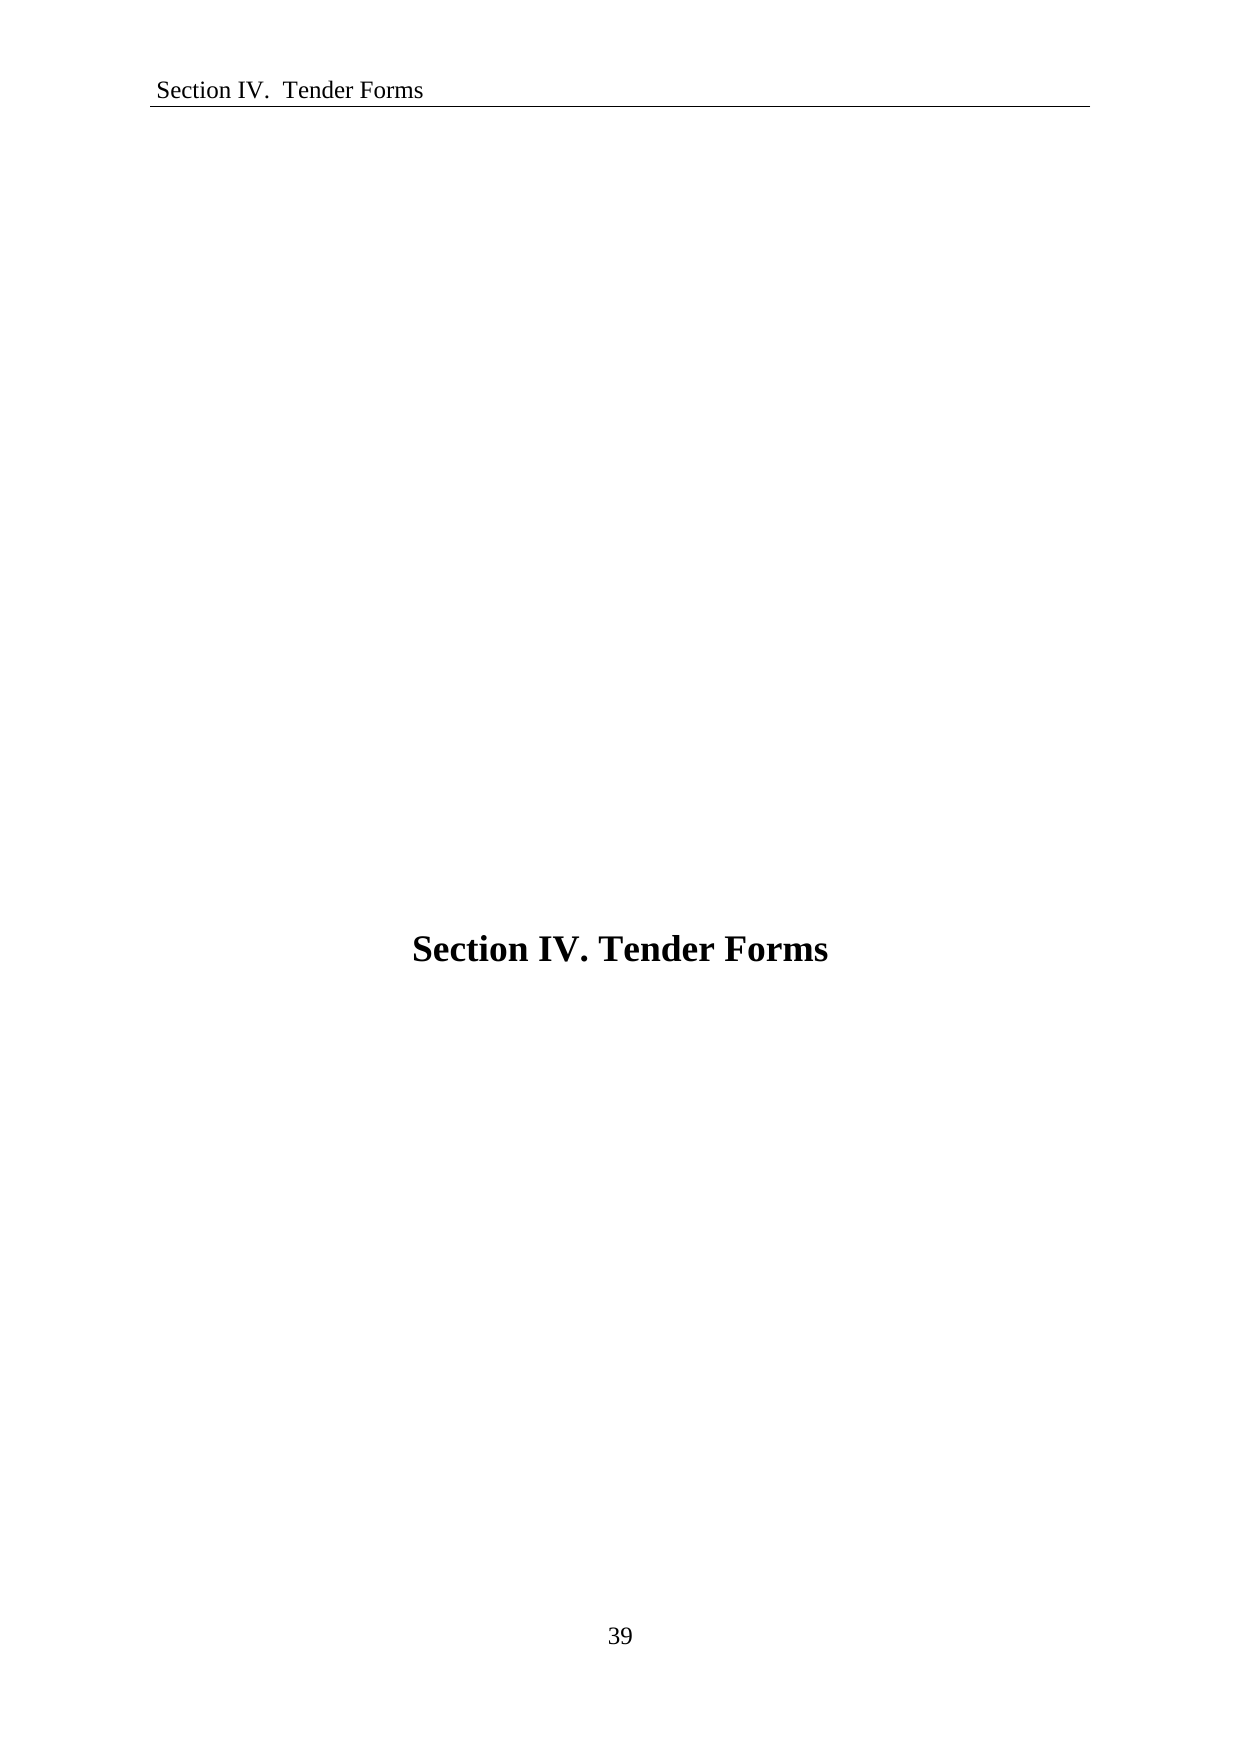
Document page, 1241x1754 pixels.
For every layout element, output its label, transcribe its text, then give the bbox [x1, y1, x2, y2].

subtitle Section IV. Tender Forms [150, 926, 1090, 969]
